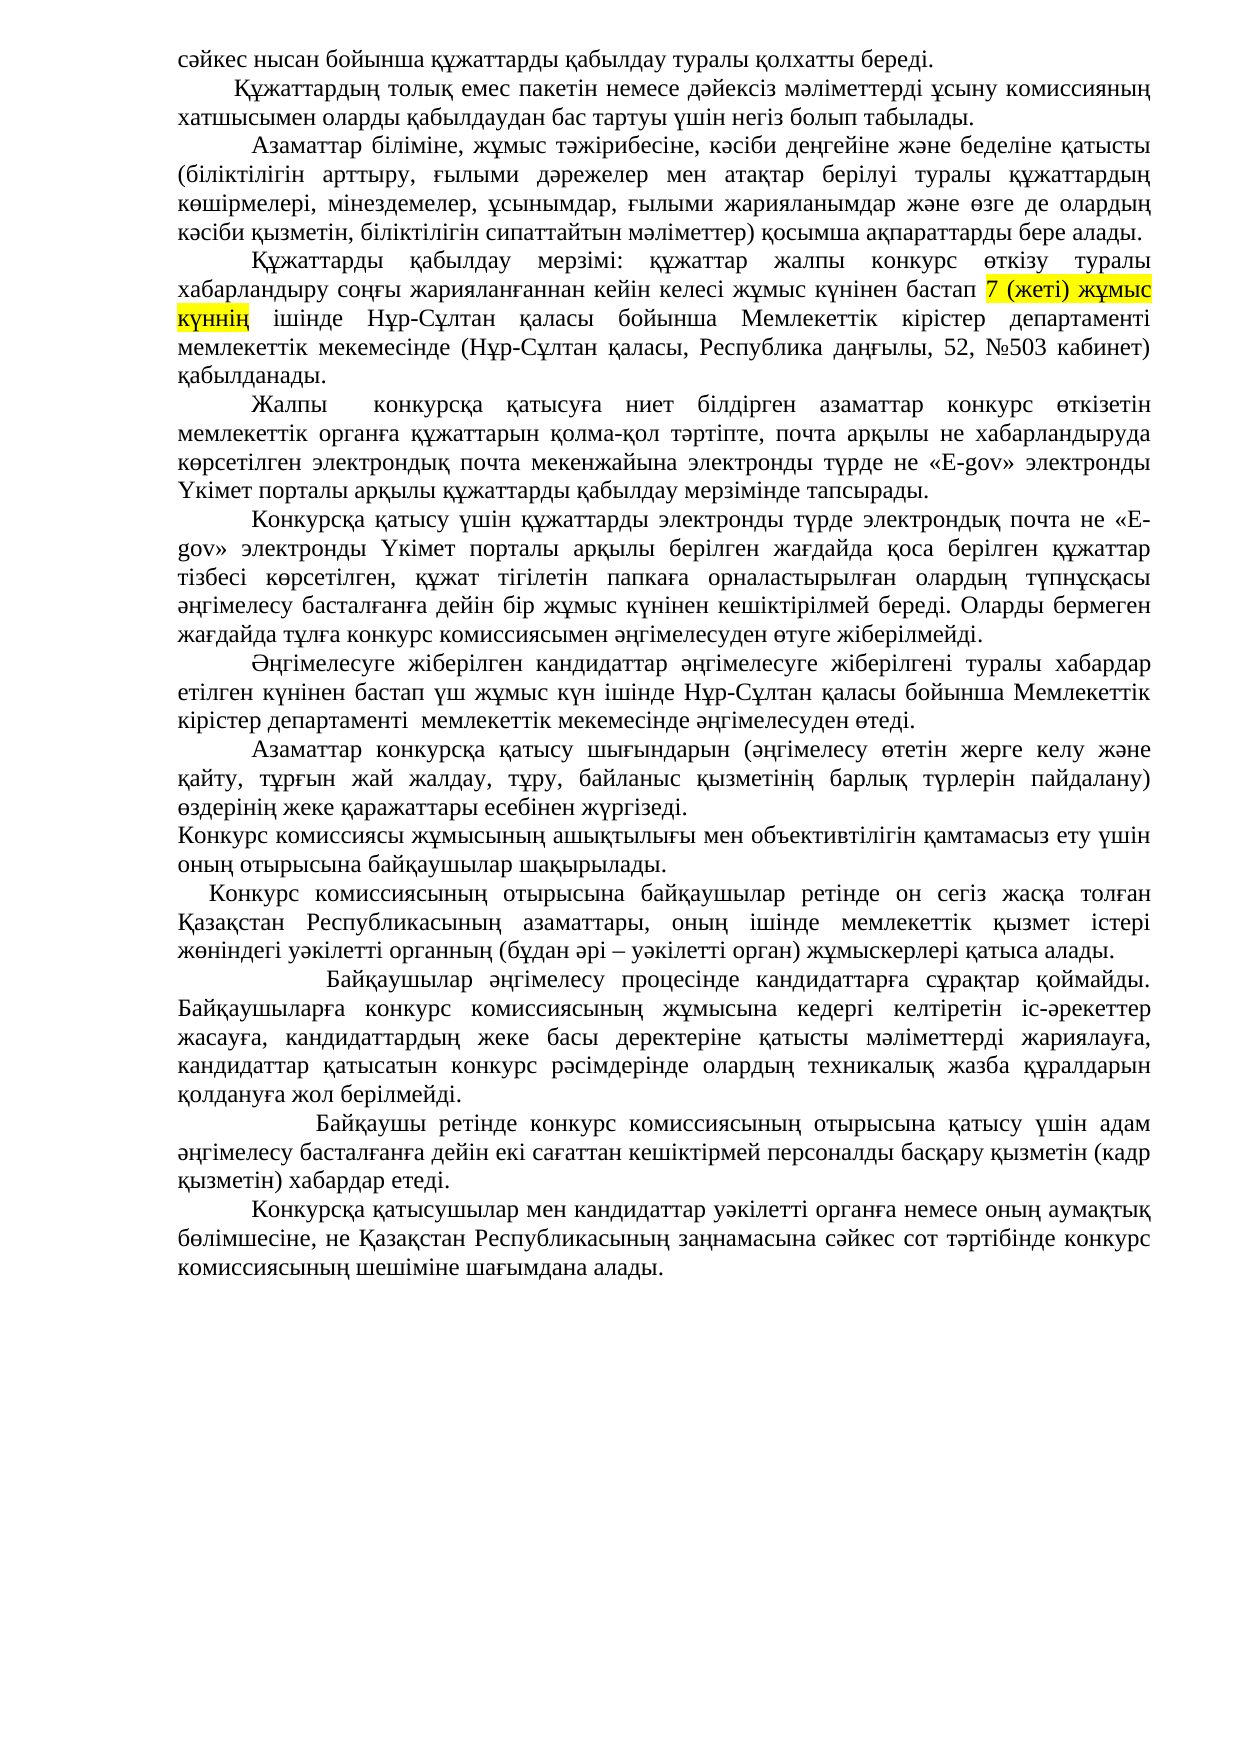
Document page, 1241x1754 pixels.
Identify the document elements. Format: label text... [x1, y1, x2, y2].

text Жалпы конкурсқа қатысуға ниет білдірген азаматтар конкурс өткiзетiн мемлекеттiк органға құжаттарын қолма-қол тәртіпте, почта арқылы не хабарландыруда көрсетілген электрондық почта мекенжайына электронды түрде не «Е-gov» электронды Үкімет порталы арқылы құжаттарды қабылдау мерзімінде тапсырады. [177, 389, 1152, 504]
text Құжаттардың толық емес пакетін немесе дәйексіз мәліметтерді ұсыну комиссияның хатшысымен оларды қабылдаудан бас тартуы үшін негіз болып табылады. [177, 73, 1152, 131]
text Конкурсқа қатысу үшін құжаттарды электронды түрде электрондық почта не «Е-gov» электронды Үкімет порталы арқылы берілген жағдайда қоса берілген құжаттар тізбесі көрсетілген, құжат тігілетін папкаға орналастырылған олардың түпнұсқасы әңгімелесу басталғанға дейін бір жұмыс күнінен кешіктірілмей береді. Оларды бермеген жағдайда тұлға конкурс комиссиясымен әңгімелесуден өтуге жіберілмейді. [177, 504, 1152, 648]
text Азаматтар конкурсқа қатысу шығындарын (әңгімелесу өтетiн жерге келу және қайту, тұрғын жай жалдау, тұру, байланыс қызметiнiң барлық түрлерiн пайдалану) өздерiнiң жеке қаражаттары есебiнен жүргiзедi. [177, 734, 1152, 821]
text Байқаушы ретінде конкурс комиссиясының отырысына қатысу үшін адам әңгімелесу басталғанға дейін екі сағаттан кешіктірмей персоналды басқару қызметін (кадр қызметін) хабардар етеді. [177, 1108, 1152, 1194]
text Конкурсқа қатысушылар мен кандидаттар уәкiлеттi органға немесе оның аумақтық бөлiмшесiне, не Қазақстан Республикасының заңнамасына сәйкес сот тәртiбiнде конкурс комиссиясының шешiмiне шағымдана алады. [177, 1194, 1152, 1281]
text Құжаттарды қабылдау мерзiмi: құжаттар жалпы конкурс өткiзу туралы хабарландыру соңғы жарияланғаннан кейін келесі жұмыс күнінен бастап 7 (жеті) жұмыс күннің ішінде Нұр-Сұлтан қаласы бойынша Мемлекеттік кірістер департаменті мемлекеттік мекемесінде (Нұр-Сұлтан қаласы, Республика даңғылы, 52, №503 кабинет) қабылданады. [177, 246, 1152, 389]
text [177, 44, 1152, 73]
text Байқаушылар әңгімелесу процесінде кандидаттарға сұрақтар қоймайды. Байқаушыларға конкурс комиссиясының жұмысына кедергі келтіретін іс-әрекеттер жасауға, кандидаттардың жеке басы деректеріне қатысты мәліметтерді жариялауға, кандидаттар қатысатын конкурс рәсімдерінде олардың техникалық жазба құралдарын қолдануға жол берілмейді. [177, 964, 1152, 1108]
text Азаматтар біліміне, жұмыс тәжірибесіне, кәсіби деңгейіне және беделіне қатысты (біліктілігін арттыру, ғылыми дәрежелер мен атақтар берілуі туралы құжаттардың көшірмелері, мінездемелер, ұсынымдар, ғылыми жарияланымдар және өзге де олардың кәсіби қызметін, біліктілігін сипаттайтын мәліметтер) қосымша ақпараттарды бере алады. [177, 131, 1152, 246]
text Конкурс комиссиясы жұмысының ашықтылығы мен объективтілігін қамтамасыз ету үшін оның отырысына байқаушылар шақырылады. [177, 821, 1152, 878]
text Конкурс комиссиясының отырысына байқаушылар ретінде он сегіз жасқа толған Қазақстан Республикасының азаматтары, оның ішінде мемлекеттік қызмет істері жөніндегі уәкілетті органның (бұдан әрі – уәкілетті орган) жұмыскерлері қатыса алады. [177, 878, 1152, 964]
text Әңгімелесуге жіберілген кандидаттар әңгімелесуге жіберілгені туралы хабардар етілген күнінен бастап үш жұмыс күн ішінде Нұр-Сұлтан қаласы бойынша Мемлекеттік кірістер департаменті мемлекеттік мекемесінде әңгімелесуден өтеді. [177, 648, 1152, 734]
